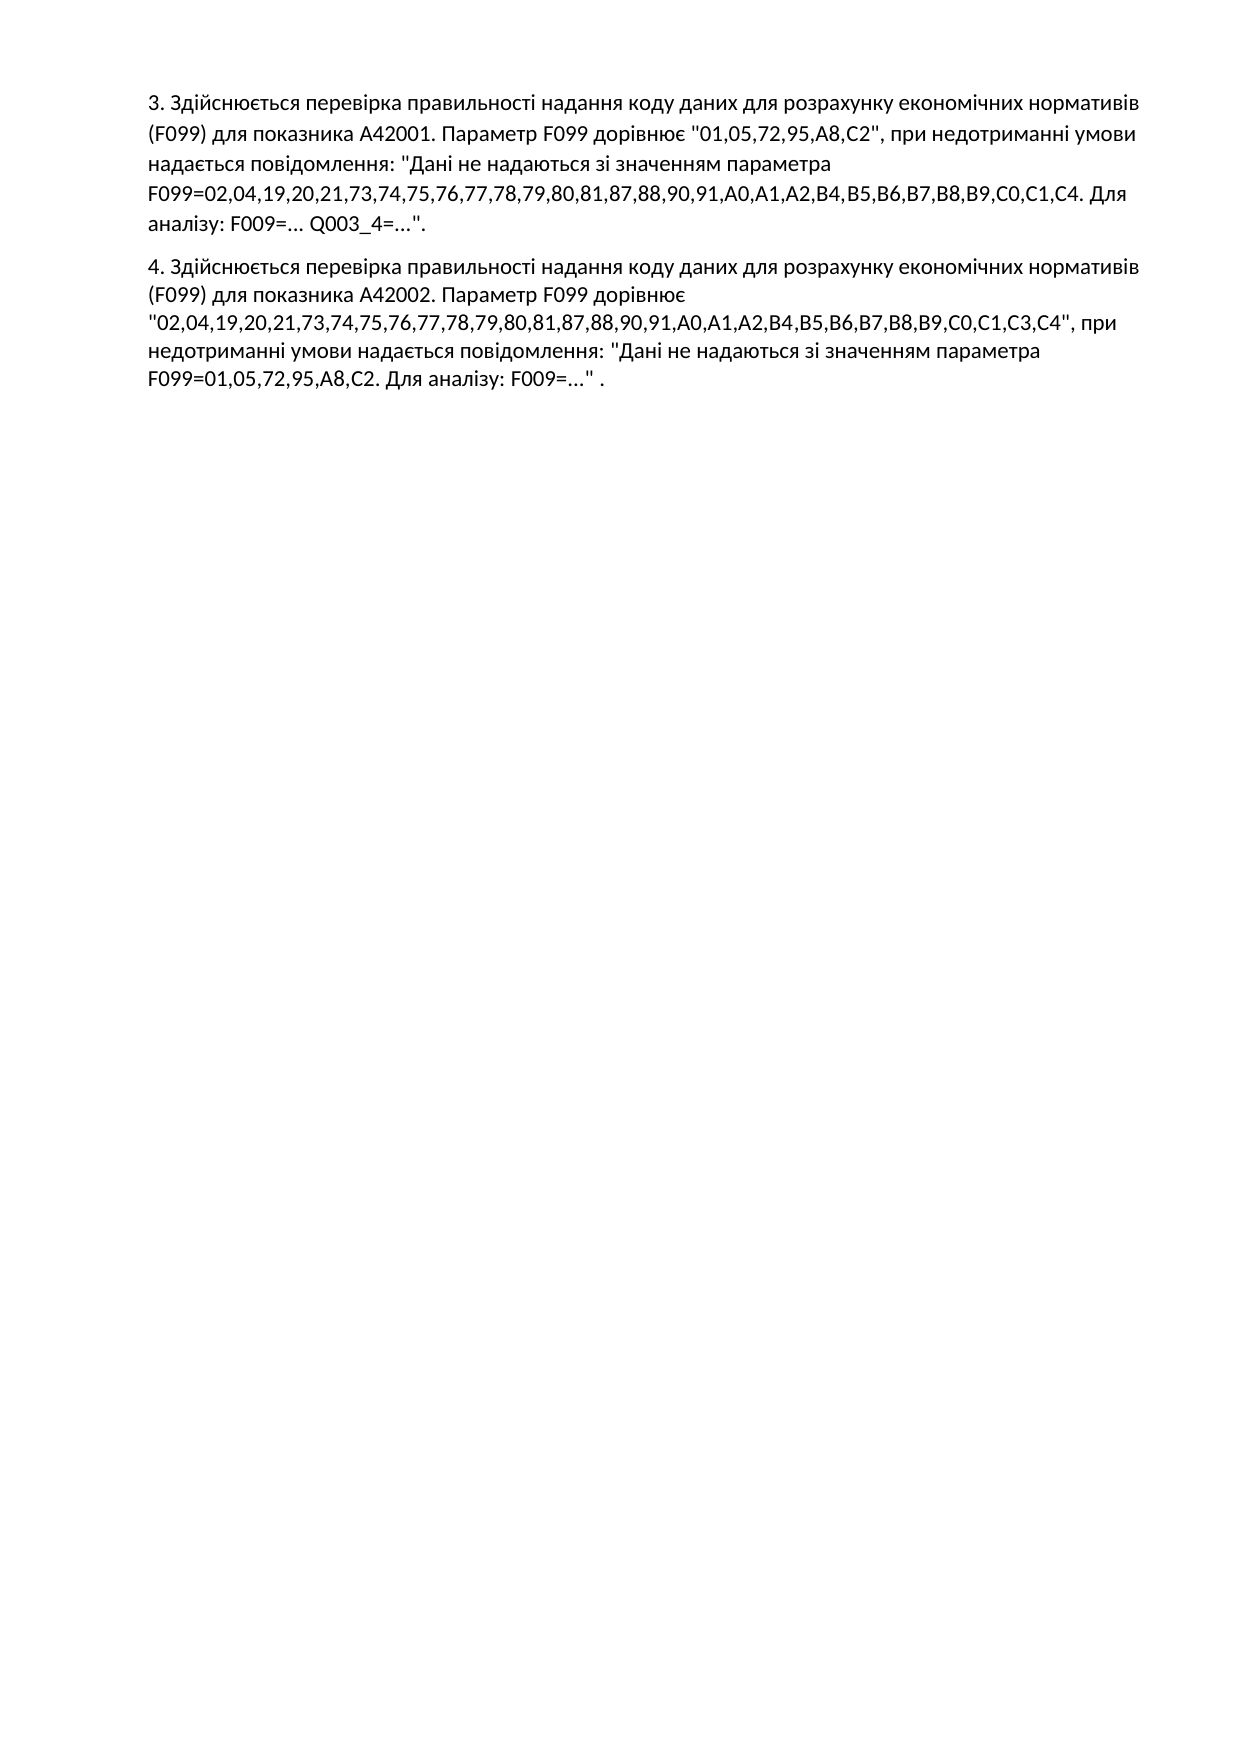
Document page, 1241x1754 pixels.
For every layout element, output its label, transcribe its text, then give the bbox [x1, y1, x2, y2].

text 3. Здійснюється перевірка правильності надання коду даних для розрахунку економічних нормативів (F099) для показника A42001. Параметр F099 дорівнює "01,05,72,95,А8,C2", при недотриманні умови надається повідомлення: "Дані не надаються зі значенням параметра F099=02,04,19,20,21,73,74,75,76,77,78,79,80,81,87,88,90,91,А0,А1,А2,В4,В5,В6,В7,В8,В9,C0,C1,С4. Для аналізу: F009=... Q003_4=...". [148, 88, 1152, 237]
text 4. Здійснюється перевірка правильності надання коду даних для розрахунку економічних нормативів (F099) для показника A42002. Параметр F099 дорівнює "02,04,19,20,21,73,74,75,76,77,78,79,80,81,87,88,90,91,А0,А1,А2,В4,В5,В6,В7,В8,В9,C0,C1,С3,С4", при недотриманні умови надається повідомлення: "Дані не надаються зі значенням параметра F099=01,05,72,95,А8,C2. Для аналізу: F009=..." . [148, 252, 1152, 392]
